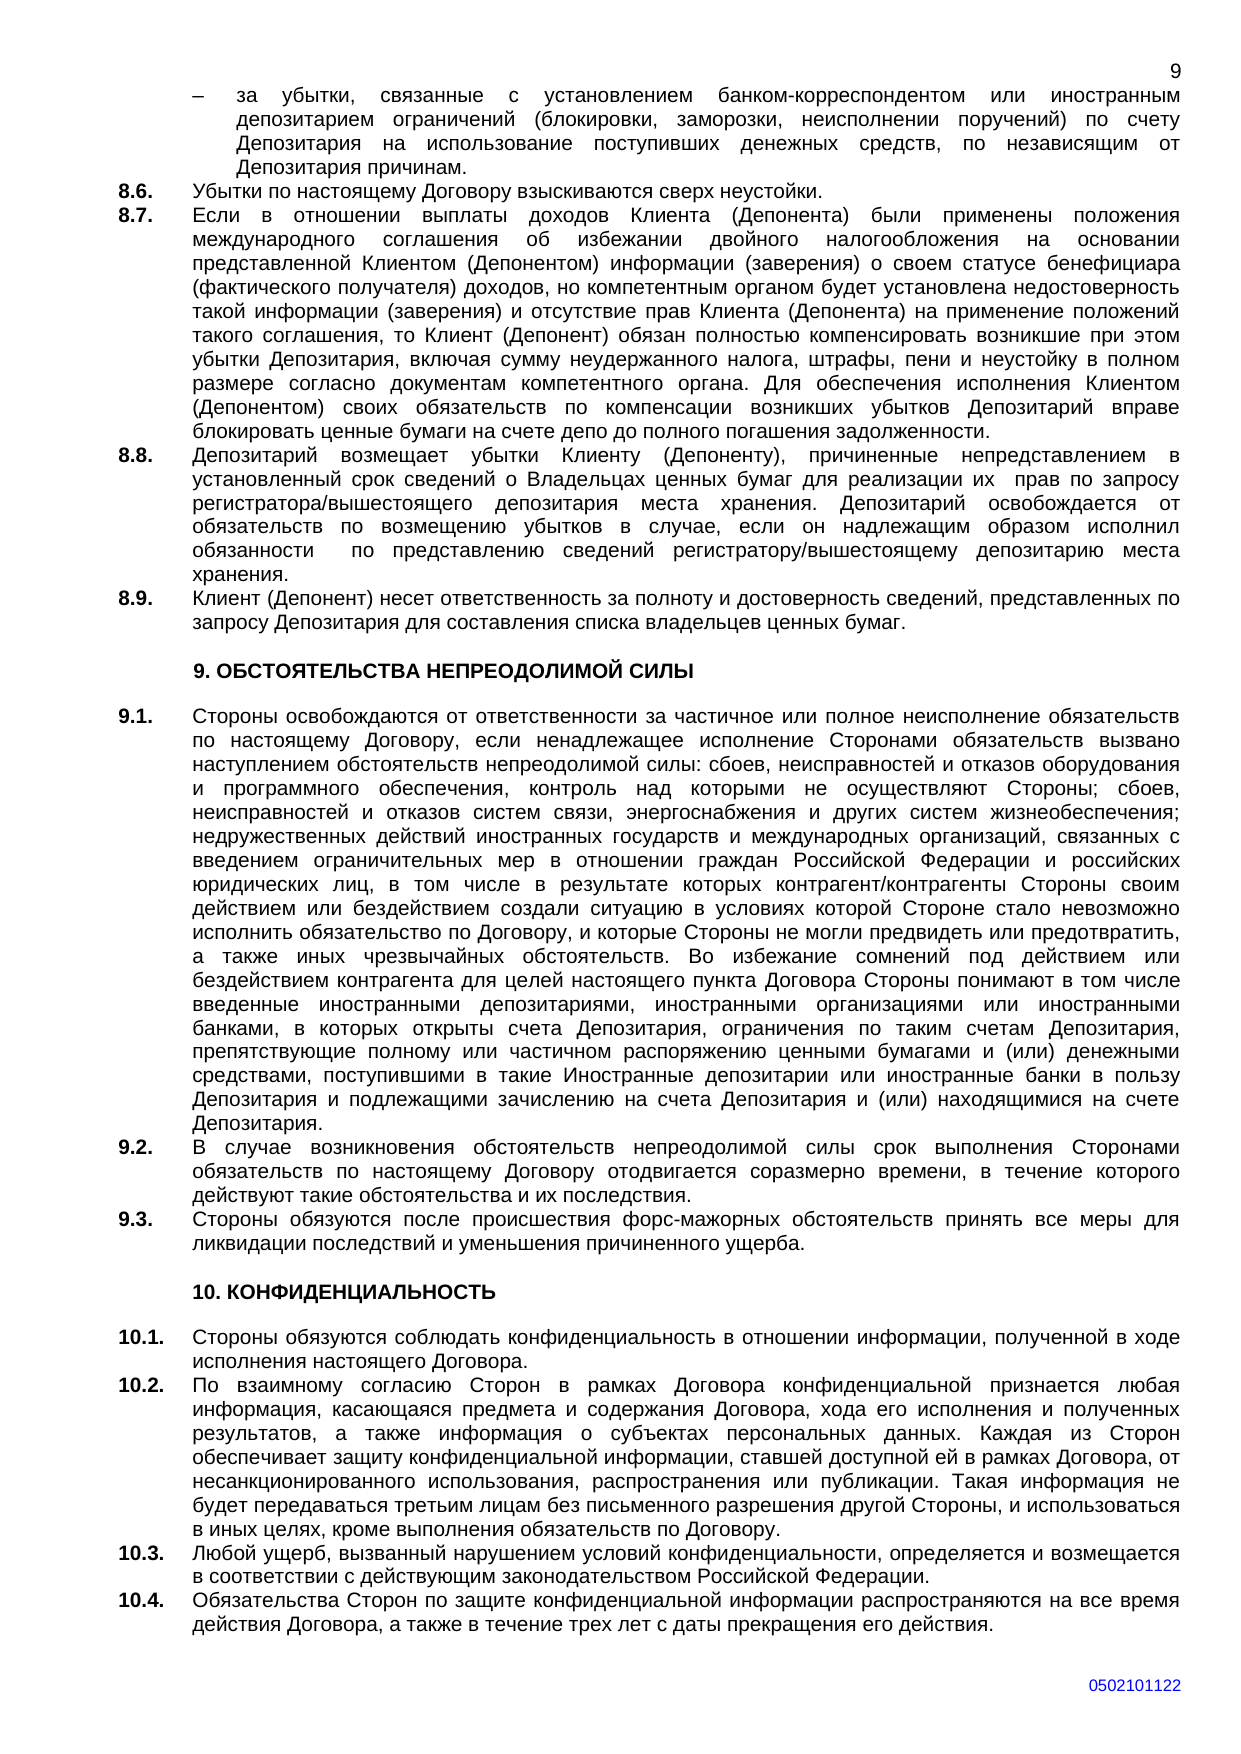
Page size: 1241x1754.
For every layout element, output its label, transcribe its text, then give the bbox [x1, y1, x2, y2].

text Стороны обязуются после происшествия форс-мажорных обстоятельств принять все меры для ликвидации последствий и уменьшения причиненного ущерба. [118, 1207, 1181, 1255]
text Обязательства Сторон по защите конфиденциальной информации распространяются на все время действия Договора, а также в течение трех лет с даты прекращения его действия. [118, 1588, 1181, 1636]
text Клиент (Депонент) несет ответственность за полноту и достоверность сведений, представленных по запросу Депозитария для составления списка владельцев ценных бумаг. [118, 586, 1181, 634]
text В случае возникновения обстоятельств непреодолимой силы срок выполнения Сторонами обязательств по настоящему Договору отодвигается соразмерно времени, в течение которого действуют такие обстоятельства и их последствия. [118, 1135, 1181, 1207]
text Депозитарий возмещает убытки Клиенту (Депоненту), причиненные непредставлением в установленный срок сведений о Владельцах ценных бумаг для реализации их прав по запросу регистратора/вышестоящего депозитария места хранения. Депозитарий освобождается от обязательств по возмещению убытков в случае, если он надлежащим образом исполнил обязанности по представлению сведений регистратору/вышестоящему депозитарию места хранения. [118, 442, 1181, 586]
text Стороны освобождаются от ответственности за частичное или полное неисполнение обязательств по настоящему Договору, если ненадлежащее исполнение Сторонами обязательств вызвано наступлением обстоятельств непреодолимой силы: сбоев, неисправностей и отказов оборудования и программного обеспечения, контроль над которыми не осуществляют Стороны; сбоев, неисправностей и отказов систем связи, энергоснабжения и других систем жизнеобеспечения; недружественных действий иностранных государств и международных организаций, связанных с введением ограничительных мер в отношении граждан Российской Федерации и российских юридических лиц, в том числе в результате которых контрагент/контрагенты Стороны своим действием или бездействием создали ситуацию в условиях которой Стороне стало невозможно исполнить обязательство по Договору, и которые Стороны не могли предвидеть или предотвратить, а также иных чрезвычайных обстоятельств. Во избежание сомнений под действием или бездействием контрагента для целей настоящего пункта Договора Стороны понимают в том числе введенные иностранными депозитариями, иностранными организациями или иностранными банками, в которых открыты счета Депозитария, ограничения по таким счетам Депозитария, препятствующие полному или частичном распоряжению ценными бумагами и (или) денежными средствами, поступившими в такие Иностранные депозитарии или иностранные банки в пользу Депозитария и подлежащими зачислению на счета Депозитария и (или) находящимися на счете Депозитария. [118, 704, 1181, 1135]
text Если в отношении выплаты доходов Клиента (Депонента) были применены положения международного соглашения об избежании двойного налогообложения на основании представленной Клиентом (Депонентом) информации (заверения) о своем статусе бенефициара (фактического получателя) доходов, но компетентным органом будет установлена недостоверность такой информации (заверения) и отсутствие прав Клиента (Депонента) на применение положений такого соглашения, то Клиент (Депонент) обязан полностью компенсировать возникшие при этом убытки Депозитария, включая сумму неудержанного налога, штрафы, пени и неустойку в полном размере согласно документам компетентного органа. Для обеспечения исполнения Клиентом (Депонентом) своих обязательств по компенсации возникших убытков Депозитарий вправе блокировать ценные бумаги на счете депо до полного погашения задолженности. [118, 203, 1181, 442]
text Убытки по настоящему Договору взыскиваются сверх неустойки. [118, 179, 1181, 203]
text Стороны обязуются соблюдать конфиденциальность в отношении информации, полученной в ходе исполнения настоящего Договора. [118, 1325, 1181, 1373]
list ОБСТОЯТЕЛЬСТВА НЕПРЕОДОЛИМОЙ СИЛЫ [193, 659, 1181, 683]
list за убытки, связанные с установлением банком-корреспондентом или иностранным депозитарием ограничений (блокировки, заморозки, неисполнении поручений) по счету Депозитария на использование поступивших денежных средств, по независящим от Депозитария причинам. [192, 83, 1181, 179]
text Любой ущерб, вызванный нарушением условий конфиденциальности, определяется и возмещается в соответствии с действующим законодательством Российской Федерации. [118, 1540, 1181, 1588]
text По взаимному согласию Сторон в рамках Договора конфиденциальной признается любая информация, касающаяся предмета и содержания Договора, хода его исполнения и полученных результатов, а также информация о субъектах персональных данных. Каждая из Сторон обеспечивает защиту конфиденциальной информации, ставшей доступной ей в рамках Договора, от несанкционированного использования, распространения или публикации. Такая информация не будет передаваться третьим лицам без письменного разрешения другой Стороны, и использоваться в иных целях, кроме выполнения обязательств по Договору. [118, 1373, 1181, 1540]
list Конфиденциальность [192, 1280, 1181, 1304]
